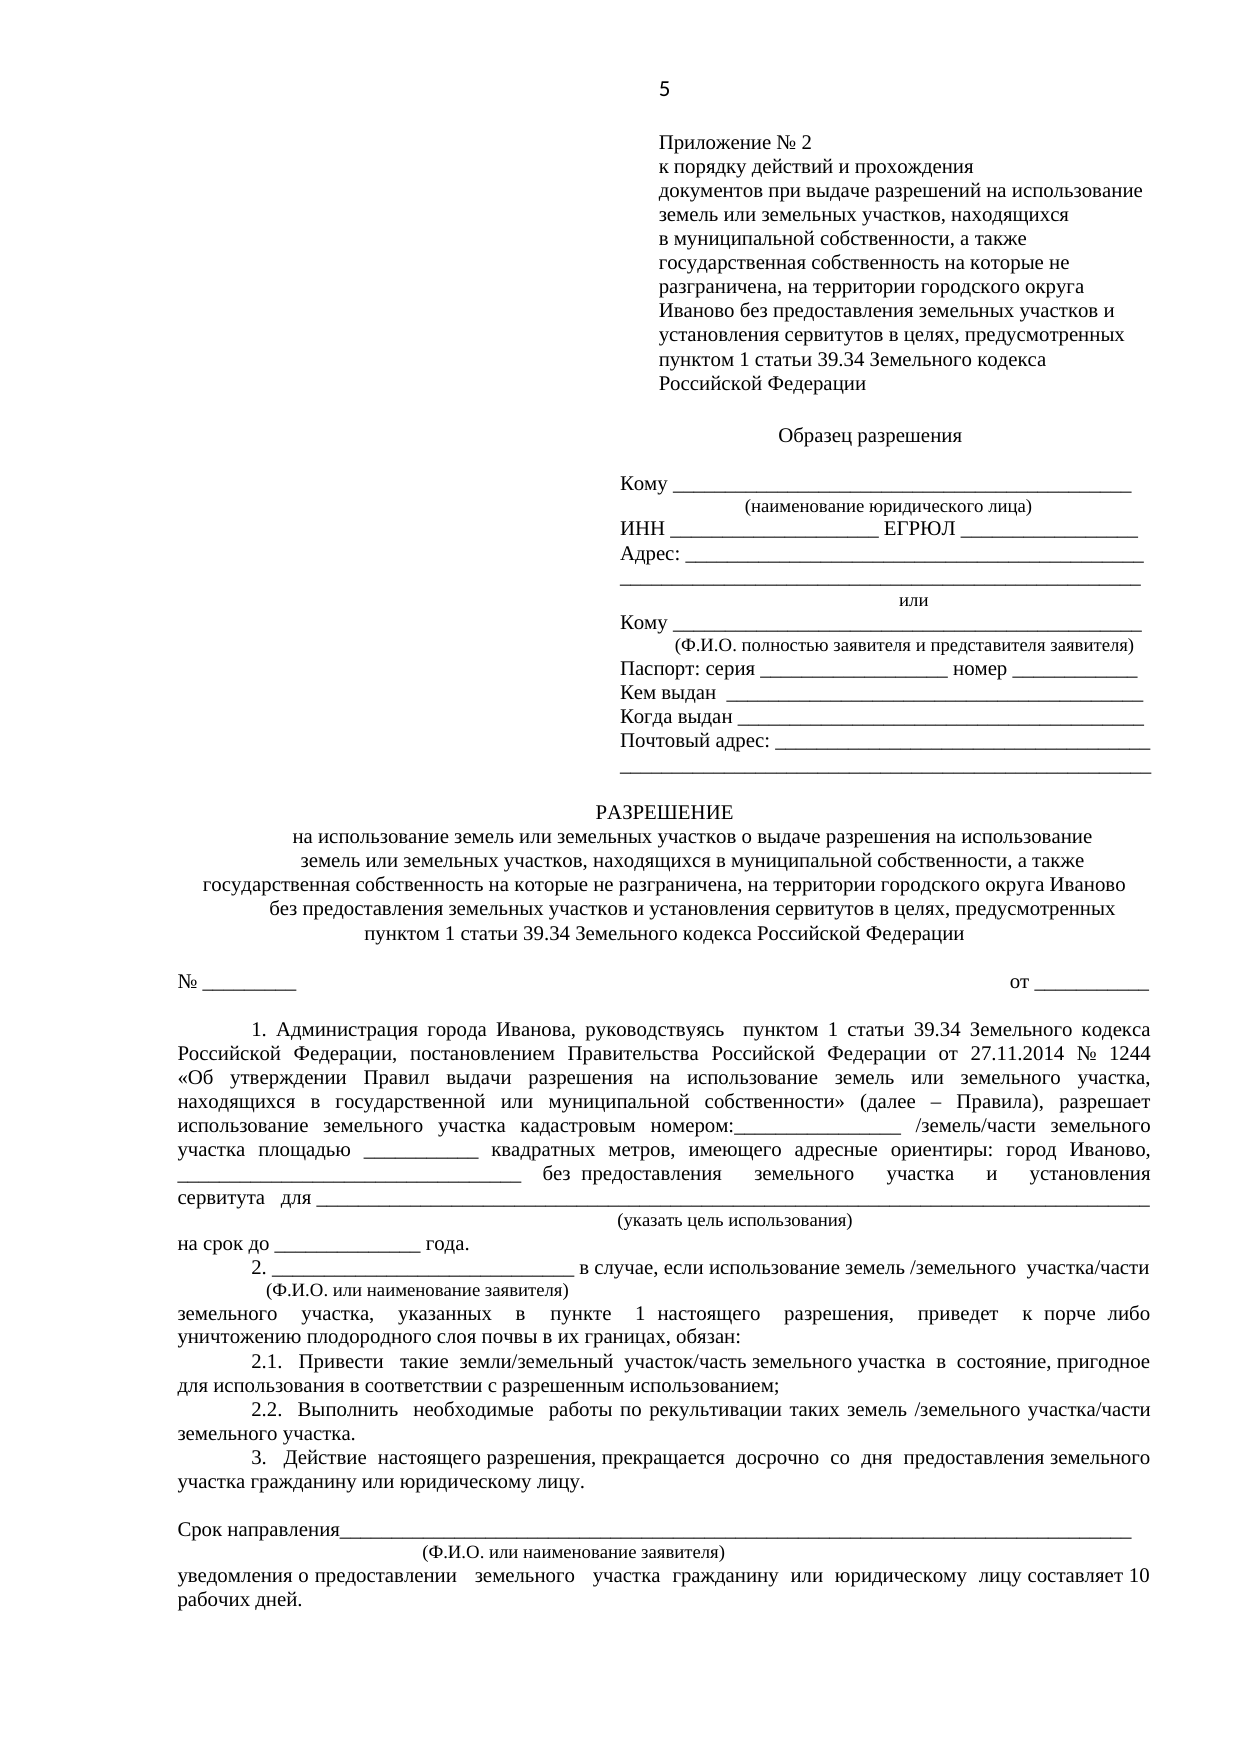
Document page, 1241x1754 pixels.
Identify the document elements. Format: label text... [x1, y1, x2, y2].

text Паспорт: серия __________________ номер ____________ [398, 656, 1152, 680]
text (Ф.И.О. полностью заявителя и представителя заявителя) [398, 634, 1152, 656]
text (Ф.И.О. или наименование заявителя) [177, 1279, 1152, 1300]
text ИНН ____________________ ЕГРЮЛ _________________ [398, 516, 1152, 540]
text (указать цель использования) [177, 1209, 1152, 1231]
text Когда выдан _______________________________________ [398, 704, 1152, 728]
text ___________________________________________________ [398, 752, 1152, 776]
text в муниципальной собственности, а также государственная собственность на которые не разграничена, на территории городского округа Иваново без предоставления земельных участков и установления сервитутов в целях, предусмотренных [658, 226, 1152, 346]
text пунктом 1 статьи 39.34 Земельного кодекса Российской Федерации [658, 346, 1152, 394]
text или [398, 588, 1152, 610]
text Адрес: ____________________________________________ [398, 540, 1152, 564]
text Кем выдан ________________________________________ [398, 680, 1152, 704]
text земельного участка, указанных в пункте 1 настоящего разрешения, приведет к порче либо уничтожению плодородного слоя почвы в их границах, обязан: [177, 1300, 1152, 1348]
text Кому _____________________________________________ [398, 610, 1152, 634]
text 3. Действие настоящего разрешения, прекращается досрочно со дня предоставления земельного участка гражданину или юридическому лицу. [177, 1445, 1152, 1493]
text 2.2. Выполнить необходимые работы по рекультивации таких земель /земельного участка/части земельного участка. [177, 1397, 1152, 1445]
text Образец разрешения [177, 423, 1152, 447]
text (Ф.И.О. или наименование заявителя) [177, 1541, 1152, 1563]
text № _________ от ___________ [177, 968, 1152, 993]
text 2. _____________________________ в случае, если использование земель /земельного участка/части [177, 1255, 1152, 1279]
text земель или земельных участков, находящихся в муниципальной собственности, а также государственная собственность на которые не разграничена, на территории городского округа Иваново [177, 848, 1152, 896]
text __________________________________________________ [398, 564, 1152, 588]
text 2.1. Привести такие земли/земельный участок/часть земельного участка в состояние, пригодное для использования в соответствии с разрешенным использованием; [177, 1348, 1152, 1397]
text документов при выдаче разрешений на использование [602, 178, 1152, 202]
text Приложение № 2 [641, 130, 1152, 154]
text Кому ____________________________________________ [398, 471, 1152, 495]
text на срок до ______________ года. [177, 1231, 1152, 1255]
text 1. Администрация города Иванова, руководствуясь пунктом 1 статьи 39.34 Земельного кодекса Российской Федерации, постановлением Правительства Российской Федерации от 27.11.2014 № 1244 «Об утверждении Правил выдачи разрешения на использование земель или земельного участка, находящихся в государственной или муниципальной собственности» (далее – Правила), разрешает использование земельного участка кадастровым номером:________________ /земель/части земельного участка площадью ___________ квадратных метров, имеющего адресные ориентиры: город Иваново, _________________________________ без предоставления земельного участка и установления сервитута для ________________________________________________________________________________ [177, 1017, 1152, 1209]
text (наименование юридического лица) [398, 495, 1152, 516]
text Срок направления____________________________________________________________________________ [177, 1517, 1152, 1541]
text РАЗРЕШЕНИЕ [177, 800, 1152, 824]
text Почтовый адрес: ____________________________________ [398, 728, 1152, 752]
text без предоставления земельных участков и установления сервитутов в целях, предусмотренных пунктом 1 статьи 39.34 Земельного кодекса Российской Федерации [177, 896, 1152, 944]
text на использование земель или земельных участков о выдаче разрешения на использование [177, 824, 1152, 848]
text земель или земельных участков, находящихся [602, 202, 1152, 226]
text уведомления о предоставлении земельного участка гражданину или юридическому лицу составляет 10 рабочих дней. [177, 1563, 1152, 1611]
text к порядку действий и прохождения [602, 154, 1152, 178]
